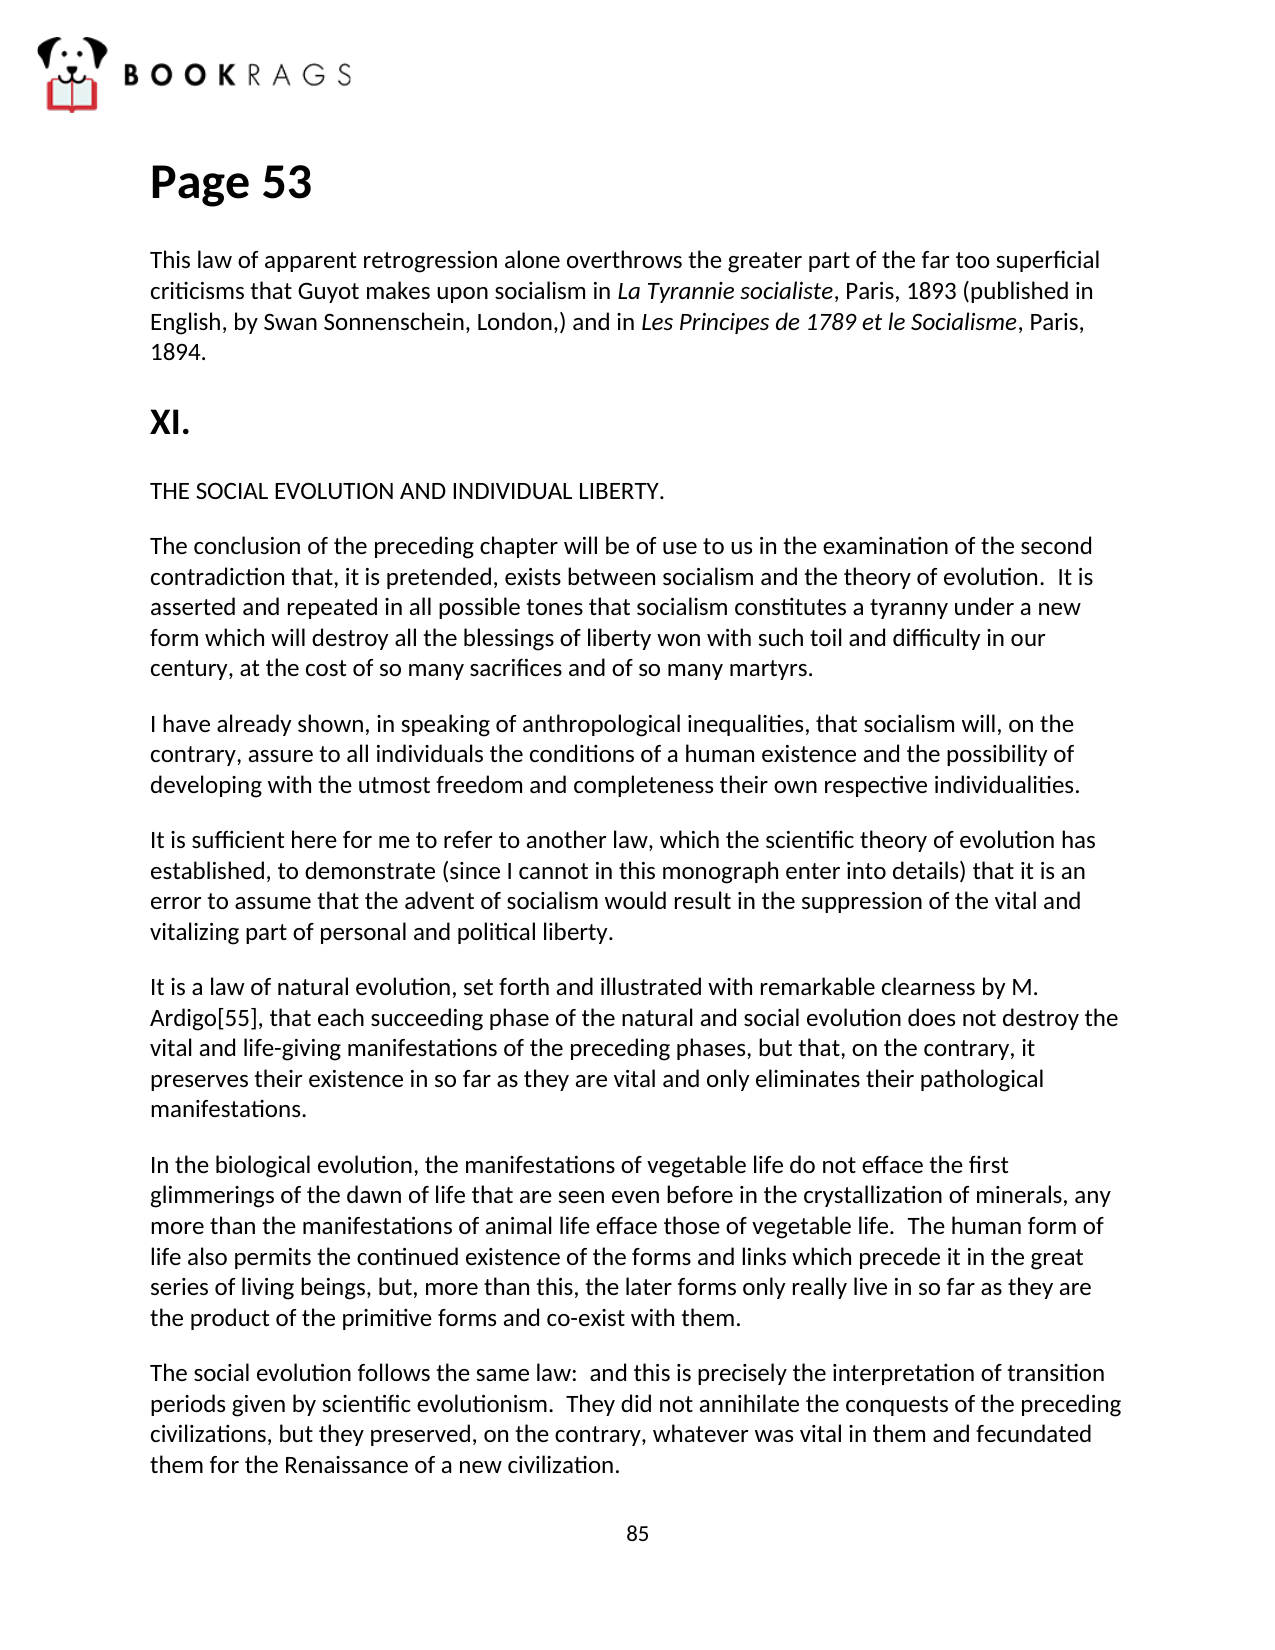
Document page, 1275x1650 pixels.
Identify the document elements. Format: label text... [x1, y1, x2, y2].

text THE SOCIAL EVOLUTION AND INDIVIDUAL LIBERTY. [150, 475, 1125, 505]
text Page 53 [150, 150, 1125, 211]
text This law of apparent retrogression alone overthrows the greater part of the far too superficial criticisms that Guyot makes upon socialism in La Tyrannie socialiste, Paris, 1893 (published in English, by Swan Sonnenschein, London,) and in Les Principes de 1789 et le Socialisme, Paris, 1894. [150, 244, 1125, 367]
text In the biological evolution, the manifestations of vegetable life do not efface the first glimmerings of the dawn of life that are seen even before in the crystallization of minerals, any more than the manifestations of animal life efface those of vegetable life. The human form of life also permits the continued existence of the forms and links which precede it in the great series of living beings, but, more than this, the later forms only really live in so far as they are the product of the primitive forms and co-exist with them. [150, 1149, 1125, 1332]
text It is a law of natural evolution, set forth and illustrated with remarkable clearness by M. Ardigo[55], that each succeeding phase of the natural and social evolution does not destroy the vital and life-giving manifestations of the preceding phases, but that, on the contrary, it preserves their existence in so far as they are vital and only eliminates their pathological manifestations. [150, 972, 1125, 1124]
picture [37, 37, 351, 113]
text I have already shown, in speaking of anthropological inequalities, that socialism will, on the contrary, assure to all individuals the conditions of a human existence and the possibility of developing with the utmost freedom and completeness their own respective individualities. [150, 708, 1125, 799]
text XI. [150, 398, 1125, 444]
text The conclusion of the preceding chapter will be of use to us in the examination of the second contradiction that, it is pretended, exists between socialism and the theory of evolution. It is asserted and repeated in all possible tones that socialism constitutes a tyranny under a new form which will destroy all the blessings of liberty won with such toil and difficulty in our century, at the cost of so many sacrifices and of so many martyrs. [150, 530, 1125, 683]
text It is sufficient here for me to refer to another law, which the scientific theory of evolution has established, to demonstrate (since I cannot in this monograph enter into details) that it is an error to assume that the advent of socialism would result in the suppression of the vital and vitalizing part of personal and political liberty. [150, 824, 1125, 947]
text The social evolution follows the same law: and this is precisely the interpretation of transition periods given by scientific evolutionism. They did not annihilate the conquests of the preceding civilizations, but they preserved, on the contrary, whatever was vital in them and fecundated them for the Renaissance of a new civilization. [150, 1357, 1125, 1479]
